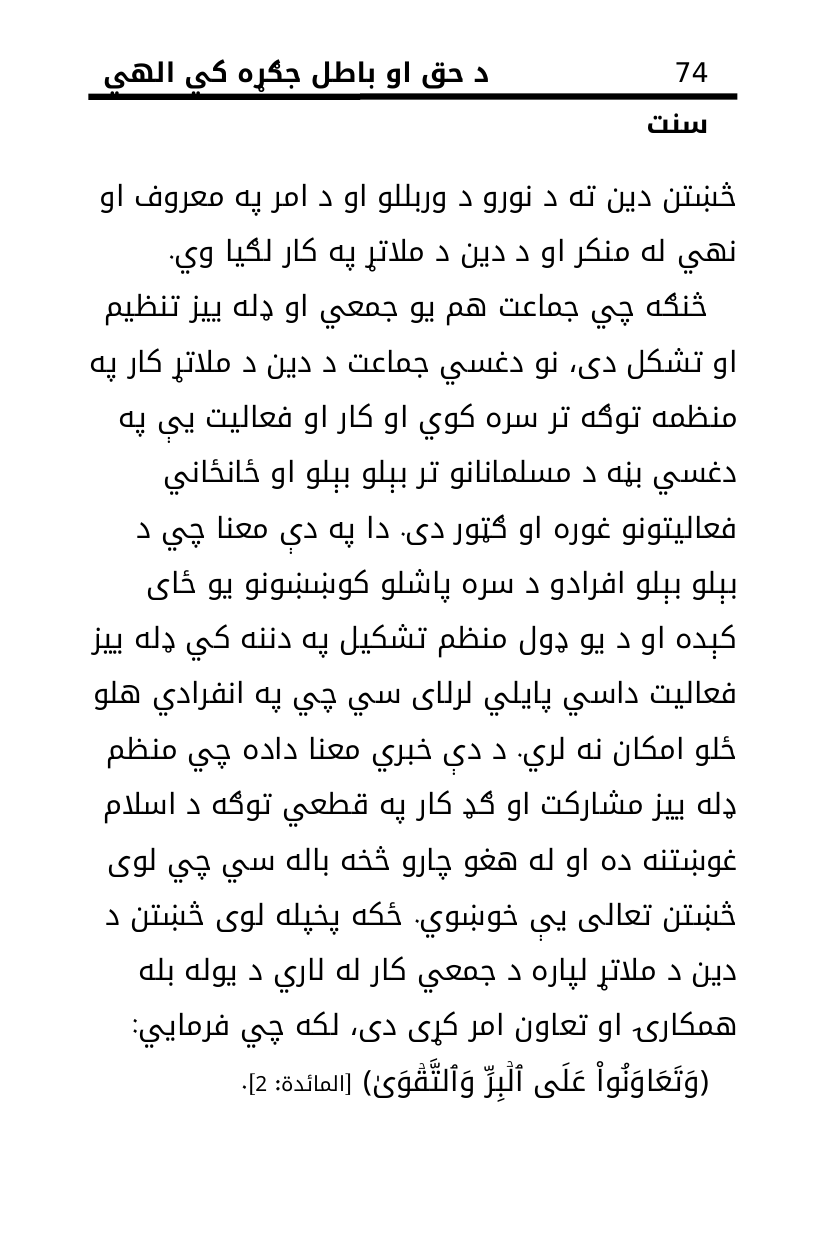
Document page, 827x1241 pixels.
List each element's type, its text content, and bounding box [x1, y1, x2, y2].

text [89, 169, 738, 279]
text ﴿وَتَعَاوَنُواْ عَلَى ٱلۡبِرِّ وَٱلتَّقۡوَىٰ﴾ [المائدة: 2]. [89, 1054, 738, 1109]
text څنګه چي جماعت هم يو جمعي او ډله ييز تنظيم او تشکل دى، نو دغسي جماعت د دين د ملاتړ کار په منظمه توګه تر سره کوي او کار او فعاليت يې په دغسي بڼه د مسلمانانو تر بېلو بېلو او ځانځاني فعاليتونو غوره او ګټور دى. دا په دې معنا چي د بېلو بېلو افرادو د سره پاشلو کوښښونو يو ځاى کېده او د يو ډول منظم تشکيل په دننه کي ډله ييز فعاليت داسي پايلي لرلاى سي چي په انفرادي هلو ځلو امکان نه لري. د دې خبري معنا داده چي منظم ډله ييز مشارکت او ګډ کار په قطعي توګه د اسلام غوښتنه ده او له هغو چارو څخه باله سي چي لوى څښتن تعالى يې خوښوي. ځکه پخپله لوى څښتن د دين د ملاتړ لپاره د جمعي کار له لاري د يوله بله همکارۍ او تعاون امر کړى دى، لکه چي فرمايي: [89, 279, 738, 1054]
